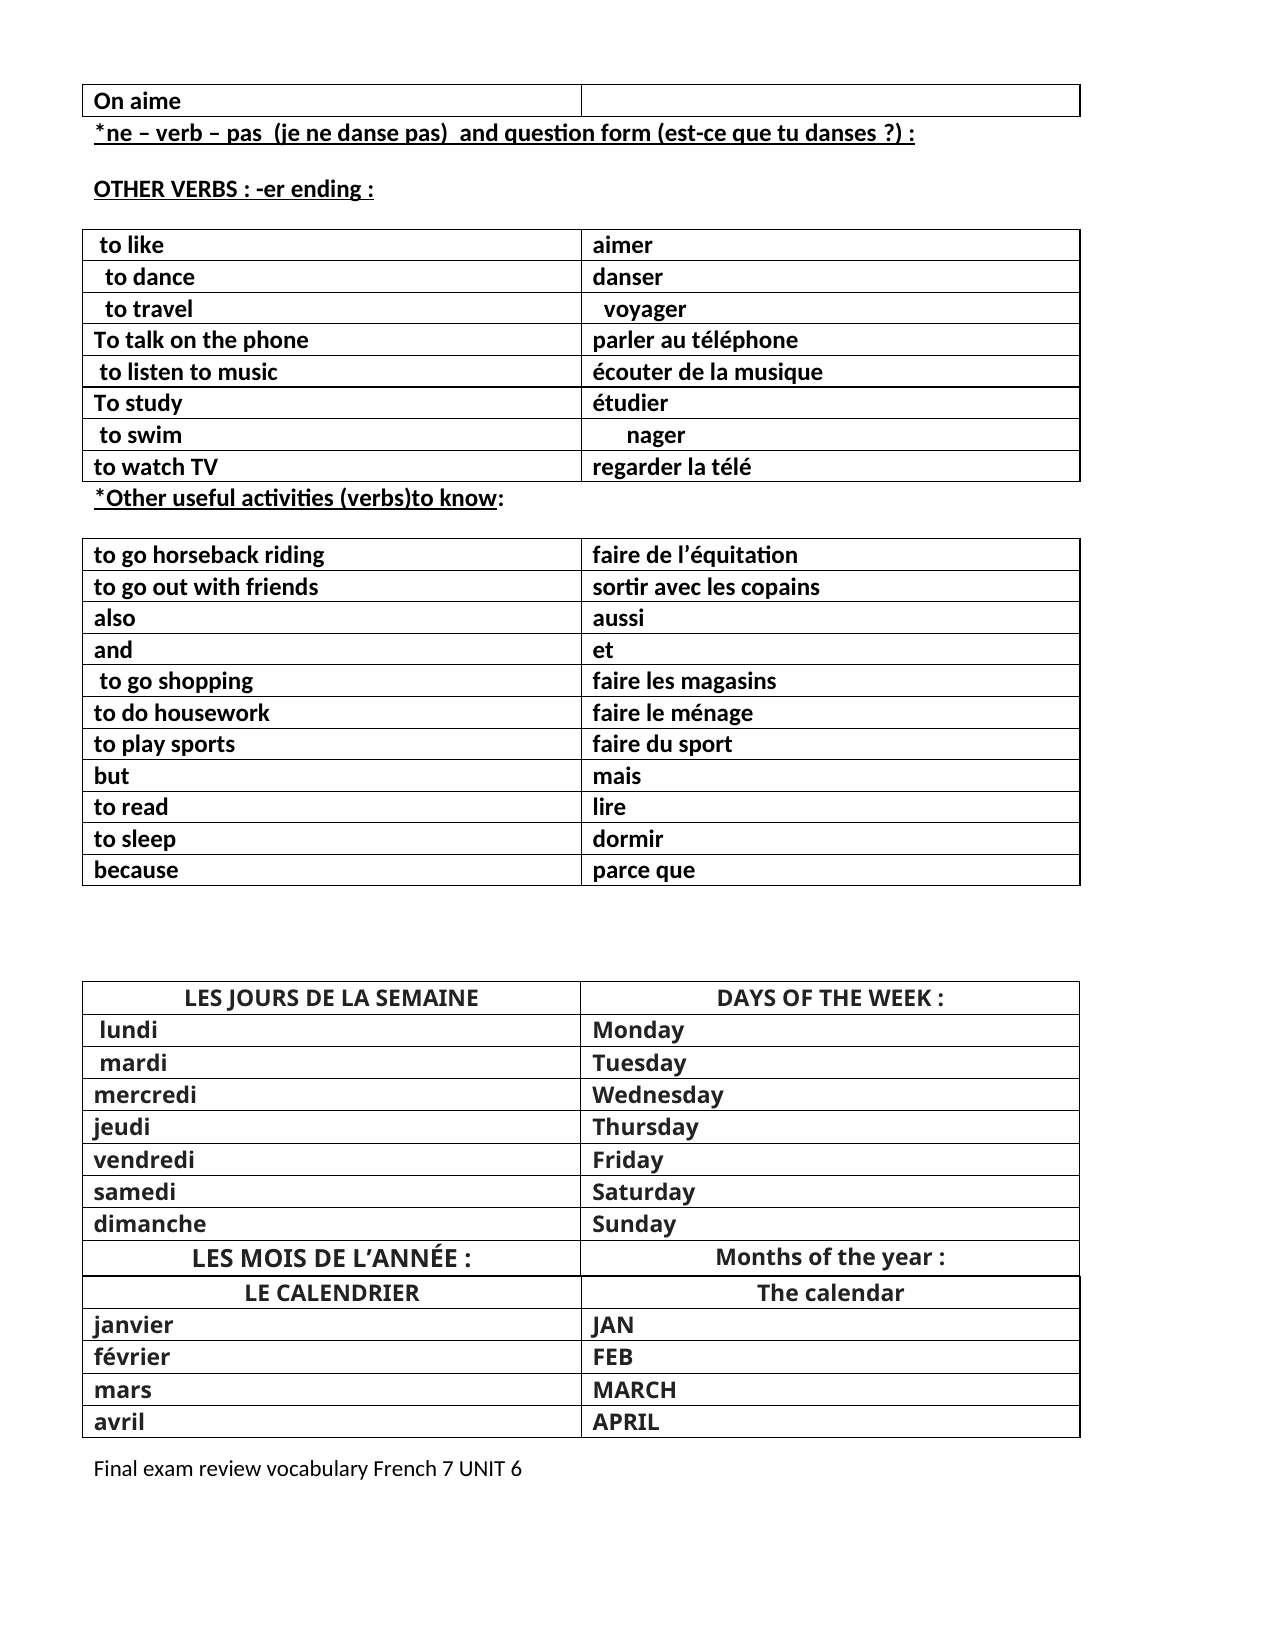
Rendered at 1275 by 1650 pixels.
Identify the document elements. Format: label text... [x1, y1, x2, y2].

text *Other useful activities (verbs)to know: [94, 482, 1181, 513]
table_cell mais [582, 760, 1079, 791]
table_cell avril [83, 1406, 581, 1437]
table_header DAYS OF THE WEEK : [581, 982, 1079, 1013]
table_cell To study [83, 388, 581, 418]
table_cell écouter de la musique [582, 356, 1079, 386]
table_cell to dance [83, 261, 581, 292]
table_cell lundi [83, 1015, 580, 1046]
table_cell parce que [582, 855, 1079, 885]
table_cell to go shopping [83, 665, 581, 696]
table_cell LES MOIS DE L’ANNÉE : [83, 1241, 580, 1274]
table_cell to do housework [83, 697, 581, 727]
table_cell faire le ménage [582, 697, 1079, 727]
table_cell FEB [582, 1341, 1079, 1372]
table_cell Monday [581, 1015, 1079, 1046]
table_cell vendredi [83, 1144, 580, 1175]
text *ne – verb – pas (je ne danse pas) and question form (est-ce que tu danses ?) : [94, 117, 1181, 147]
table_cell faire les magasins [582, 665, 1079, 696]
text OTHER VERBS : -er ending : [94, 173, 1181, 203]
table_cell sortir avec les copains [582, 571, 1079, 601]
table_header aimer [582, 230, 1079, 260]
table_cell Months of the year : [581, 1241, 1079, 1274]
table_cell APRIL [582, 1406, 1079, 1437]
table_cell Friday [581, 1144, 1079, 1175]
table_cell jeudi [83, 1111, 580, 1143]
table_cell mardi [83, 1047, 580, 1078]
table_cell Thursday [581, 1111, 1079, 1143]
table_cell to read [83, 792, 581, 822]
table_header to like [83, 230, 581, 260]
table_cell JAN [582, 1309, 1079, 1340]
table_cell to travel [83, 293, 581, 323]
table_cell janvier [83, 1309, 581, 1340]
table_cell samedi [83, 1176, 580, 1207]
table_header The calendar [582, 1277, 1079, 1308]
table_header LE CALENDRIER [83, 1277, 581, 1308]
table_cell Tuesday [581, 1047, 1079, 1078]
table_header faire de l’équitation [582, 539, 1079, 569]
table_cell mercredi [83, 1079, 580, 1110]
table_cell parler au téléphone [582, 324, 1079, 355]
table_cell [582, 85, 1079, 116]
table_cell nager [582, 419, 1079, 449]
table_header to go horseback riding [83, 539, 581, 569]
table_cell Wednesday [581, 1079, 1079, 1110]
table_cell and [83, 634, 581, 664]
table_cell aussi [582, 602, 1079, 633]
table_cell danser [582, 261, 1079, 292]
table_cell dormir [582, 823, 1079, 854]
table_cell To talk on the phone [83, 324, 581, 355]
table_cell to sleep [83, 823, 581, 854]
table_cell mars [83, 1374, 581, 1405]
table_cell also [83, 602, 581, 633]
table_cell to watch TV [83, 451, 581, 481]
table_cell regarder la télé [582, 451, 1079, 481]
table_cell to go out with friends [83, 571, 581, 601]
table_cell Sunday [581, 1208, 1079, 1239]
table_cell faire du sport [582, 729, 1079, 759]
table_cell but [83, 760, 581, 791]
table_cell to play sports [83, 729, 581, 759]
table_cell étudier [582, 388, 1079, 418]
table_cell because [83, 855, 581, 885]
table_cell voyager [582, 293, 1079, 323]
table_cell to swim [83, 419, 581, 449]
table_cell dimanche [83, 1208, 580, 1239]
table_cell On aime [83, 85, 581, 116]
table_cell février [83, 1341, 581, 1372]
table_cell MARCH [582, 1374, 1079, 1405]
table_cell lire [582, 792, 1079, 822]
table_cell Saturday [581, 1176, 1079, 1207]
table_cell et [582, 634, 1079, 664]
table_header LES JOURS DE LA SEMAINE [83, 982, 580, 1013]
table_cell to listen to music [83, 356, 581, 386]
